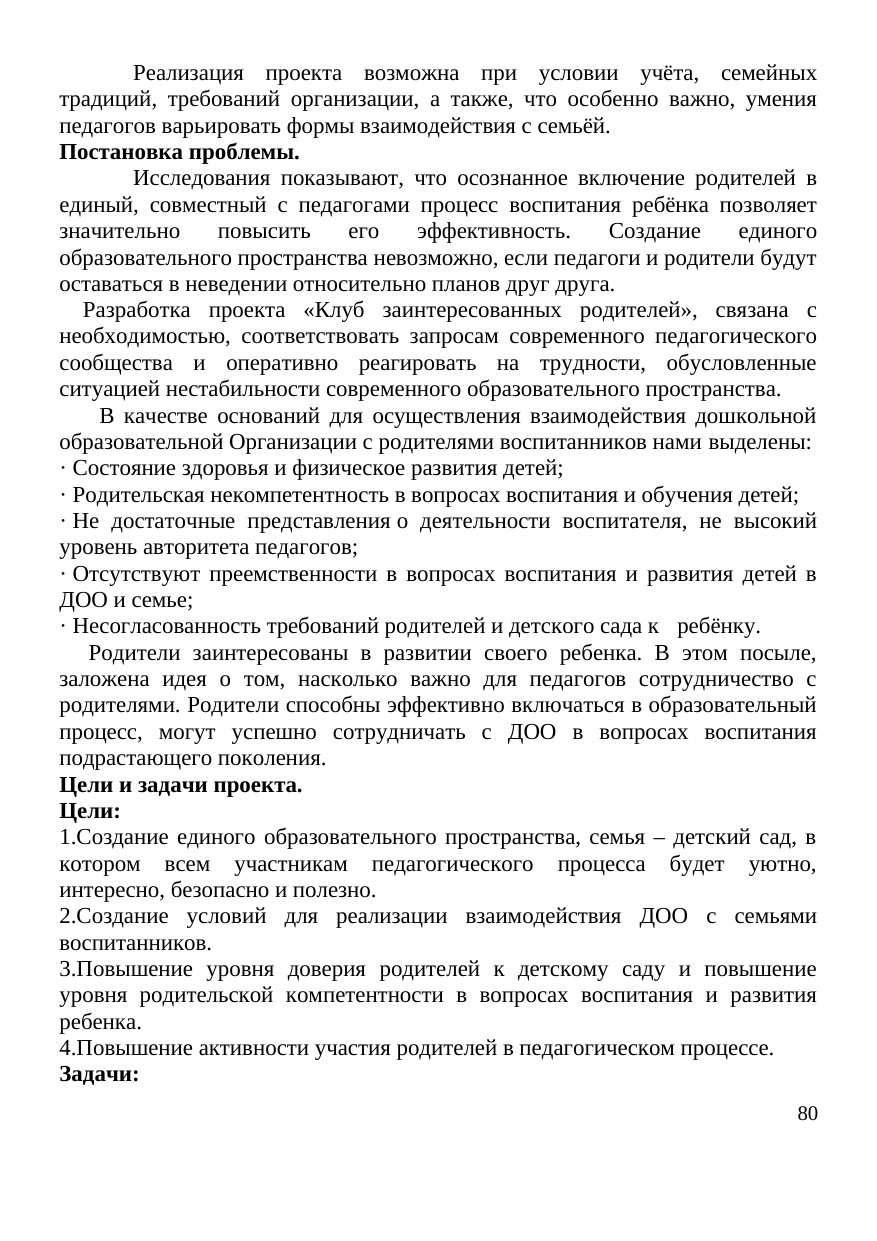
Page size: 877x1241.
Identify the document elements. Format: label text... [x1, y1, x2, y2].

text В качестве оснований для осуществления взаимодействия дошкольной образовательной Организации с родителями воспитанников нами выделены: [59, 402, 818, 454]
text 2.Создание условий для реализации взаимодействия ДОО с семьями воспитанников. [59, 902, 818, 955]
text Постановка проблемы. [59, 138, 818, 164]
text Цели: [59, 797, 818, 823]
text · Состояние здоровья и физическое развития детей; [59, 454, 818, 481]
text Родители заинтересованы в развитии своего ребенка. В этом посыле, заложена идея о том, насколько важно для педагогов сотрудничество с родителями. Родители способны эффективно включаться в образовательный процесс, могут успешно сотрудничать с ДОО в вопросах воспитания подрастающего поколения. [59, 639, 818, 771]
text · Несогласованность требований родителей и детского сада к ребёнку. [59, 612, 818, 639]
text · Не достаточные представления о деятельности воспитателя, не высокий уровень авторитета педагогов; [59, 507, 818, 560]
text 4.Повышение активности участия родителей в педагогическом процессе. [59, 1034, 818, 1061]
text Исследования показывают, что осознанное включение родителей в единый, совместный с педагогами процесс воспитания ребёнка позволяет значительно повысить его эффективность. Создание единого образовательного пространства невозможно, если педагоги и родители будут оставаться в неведении относительно планов друг друга. [59, 164, 818, 296]
text · Отсутствуют преемственности в вопросах воспитания и развития детей в ДОО и семье; [59, 560, 818, 612]
text 1.Создание единого образовательного пространства, семья – детский сад, в котором всем участникам педагогического процесса будет уютно, интересно, безопасно и полезно. [59, 823, 818, 902]
text Задачи: [59, 1061, 818, 1087]
text Реализация проекта возможна при условии учёта, семейных традиций, требований организации, а также, что особенно важно, умения педагогов варьировать формы взаимодействия с семьёй. [59, 59, 818, 138]
text · Родительская некомпетентность в вопросах воспитания и обучения детей; [59, 481, 818, 507]
text 3.Повышение уровня доверия родителей к детскому саду и повышение уровня родительской компетентности в вопросах воспитания и развития ребенка. [59, 955, 818, 1034]
text Разработка проекта «Клуб заинтересованных родителей», связана с необходимостью, соответствовать запросам современного педагогического сообщества и оперативно реагировать на трудности, обусловленные ситуацией нестабильности современного образовательного пространства. [59, 296, 818, 402]
text Цели и задачи проекта. [59, 771, 818, 797]
